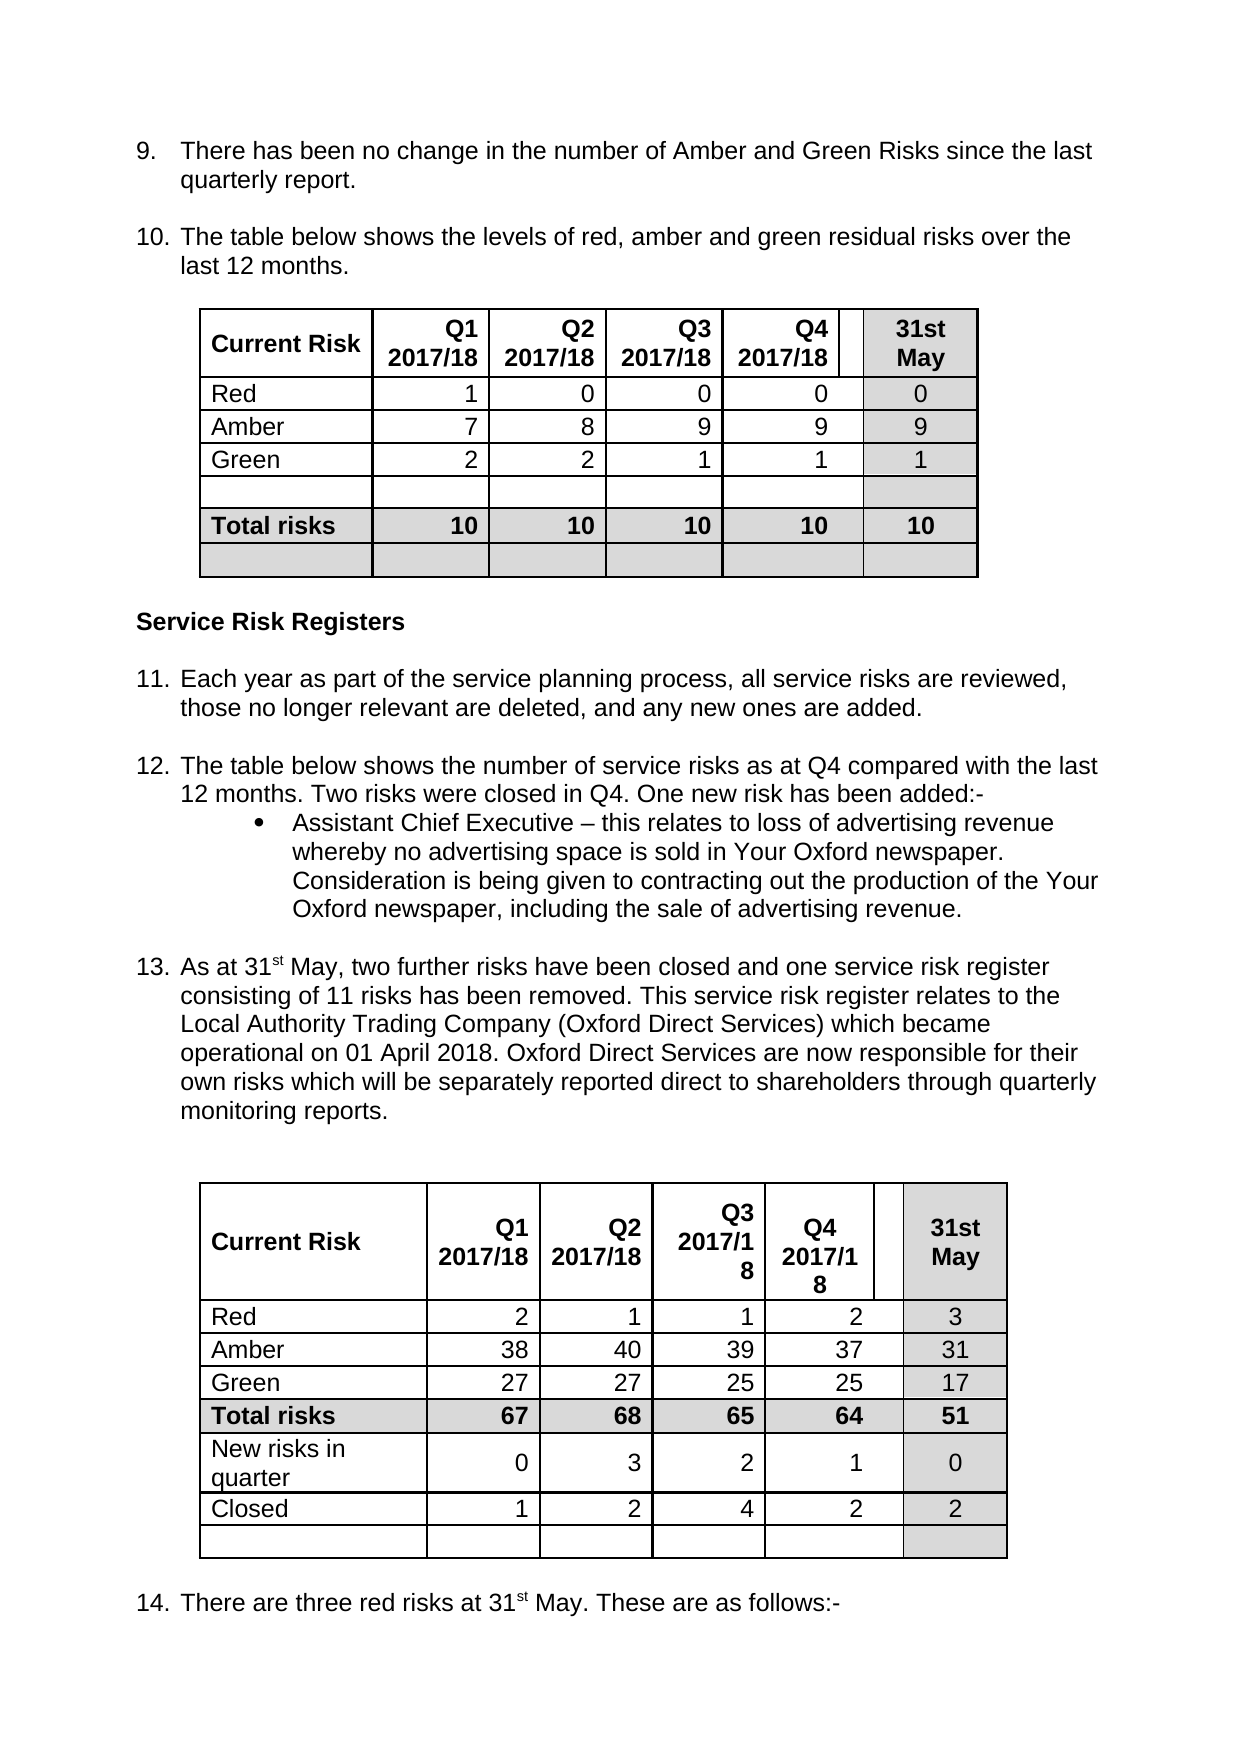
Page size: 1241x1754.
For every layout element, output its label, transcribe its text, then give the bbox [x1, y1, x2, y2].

table_header Current Risk [201, 310, 371, 376]
table_cell [724, 477, 839, 507]
list There are three red risks at 31st May. These are as follows:- [136, 1588, 1104, 1617]
table_cell [201, 1526, 426, 1557]
table_cell [766, 1526, 874, 1557]
table_cell 25 [654, 1367, 764, 1397]
table_cell [839, 477, 863, 507]
table_cell [874, 1301, 903, 1332]
table_cell 2 [766, 1301, 874, 1332]
table_cell 27 [541, 1367, 651, 1397]
table_header 31st May [904, 1184, 1006, 1299]
list There has been no change in the number of Amber and Green Risks since the last quarterly report. [136, 136, 1104, 193]
table_cell 38 [428, 1334, 539, 1365]
table_header Q2 2017/18 [490, 310, 605, 376]
table_cell 1 [724, 444, 839, 474]
table_cell [654, 1526, 764, 1557]
table_header Q2 2017/18 [541, 1184, 651, 1299]
table_cell 64 [766, 1400, 874, 1432]
table_cell [874, 1334, 903, 1365]
table_cell [874, 1494, 903, 1524]
table_cell [904, 1526, 1006, 1557]
table_cell Red [201, 1301, 426, 1332]
text Service Risk Registers [136, 607, 1104, 636]
list Assistant Chief Executive – this relates to loss of advertising revenue whereby no advertising space is sold in Your Oxford newspaper. Consideration is being given to contracting out the production of the Your Oxford newspaper, including the sale of advertising revenue. [254, 808, 1104, 923]
table_cell [490, 544, 605, 576]
table_cell 10 [490, 509, 605, 542]
table_cell [874, 1367, 903, 1397]
table_cell 1 [541, 1301, 651, 1332]
table_cell [874, 1434, 903, 1491]
table_header Q4 2017/18 [766, 1184, 873, 1299]
table_cell 68 [541, 1400, 651, 1432]
table_cell Green [201, 1367, 426, 1397]
table_header [875, 1184, 903, 1299]
table_cell Amber [201, 411, 371, 442]
table_cell [607, 544, 721, 576]
table_cell 0 [490, 378, 605, 409]
table_cell 1 [654, 1301, 764, 1332]
list The table below shows the number of service risks as at Q4 compared with the last 12 months. Two risks were closed in Q4. One new risk has been added:- [136, 751, 1104, 808]
table_cell [839, 509, 863, 542]
table_cell Closed [201, 1494, 426, 1524]
table_cell [864, 477, 976, 507]
table_cell [839, 411, 863, 442]
table_header [840, 310, 863, 376]
table_cell 0 [607, 378, 721, 409]
table_cell 2 [904, 1494, 1006, 1524]
table_cell 2 [490, 444, 605, 474]
table_cell 10 [864, 509, 976, 542]
table_cell 2 [541, 1494, 651, 1524]
table_cell 40 [541, 1334, 651, 1365]
table_cell 0 [724, 378, 839, 409]
table_cell [374, 544, 488, 576]
table_cell [839, 544, 863, 576]
table_cell [839, 444, 863, 474]
table_cell 4 [654, 1494, 764, 1524]
table_cell 0 [428, 1434, 539, 1491]
table_header Q3 2017/18 [607, 310, 721, 376]
table_cell 10 [724, 509, 839, 542]
table_cell 10 [607, 509, 721, 542]
table_cell 1 [766, 1434, 874, 1491]
table_cell 3 [904, 1301, 1006, 1332]
table_cell [724, 544, 839, 576]
table_cell [201, 544, 371, 576]
table_cell 0 [864, 378, 976, 409]
table_cell 0 [904, 1434, 1006, 1491]
table_cell 67 [428, 1400, 539, 1432]
list As at 31st May, two further risks have been closed and one service risk register consisting of 11 risks has been removed. This service risk register relates to the Local Authority Trading Company (Oxford Direct Services) which became operational on 01 April 2018. Oxford Direct Services are now responsible for their own risks which will be separately reported direct to shareholders through quarterly monitoring reports. [136, 952, 1104, 1124]
table_cell Total risks [201, 1400, 426, 1432]
table_cell [374, 477, 488, 507]
table_cell 1 [428, 1494, 539, 1524]
table_cell Total risks [201, 509, 371, 542]
table_cell 10 [374, 509, 488, 542]
table_cell 8 [490, 411, 605, 442]
list The table below shows the levels of red, amber and green residual risks over the last 12 months. [136, 222, 1104, 279]
table_cell 25 [766, 1367, 874, 1397]
table_cell 2 [766, 1494, 874, 1524]
table_header Q3 2017/18 [654, 1184, 764, 1299]
table_cell 2 [428, 1301, 539, 1332]
table_cell [864, 544, 976, 576]
table_cell 2 [374, 444, 488, 474]
table_cell 37 [766, 1334, 874, 1365]
table_cell Amber [201, 1334, 426, 1365]
table_cell 51 [904, 1400, 1006, 1432]
table_cell New risks in quarter [201, 1434, 426, 1491]
list Each year as part of the service planning process, all service risks are reviewed, those no longer relevant are deleted, and any new ones are added. [136, 664, 1104, 722]
table_cell 9 [864, 411, 976, 442]
table_header Q4 2017/18 [724, 310, 838, 376]
table_cell [541, 1526, 651, 1557]
table_cell 9 [724, 411, 839, 442]
table_cell [428, 1526, 539, 1557]
table_cell [490, 477, 605, 507]
table_cell [874, 1526, 903, 1557]
table_cell [201, 477, 371, 507]
table_cell 17 [904, 1367, 1006, 1397]
table_header Q1 2017/18 [374, 310, 488, 376]
table_header Q1 2017/18 [428, 1184, 539, 1299]
table_cell [839, 378, 863, 409]
table_cell 3 [541, 1434, 651, 1491]
table_cell Red [201, 378, 371, 409]
table_cell 31 [904, 1334, 1006, 1365]
table_cell Green [201, 444, 371, 474]
table_cell 1 [864, 444, 976, 474]
table_cell 9 [607, 411, 721, 442]
table_cell 1 [607, 444, 721, 474]
table_cell 7 [374, 411, 488, 442]
table_cell 65 [654, 1400, 764, 1432]
table_header 31st May [864, 310, 976, 376]
table_cell [607, 477, 721, 507]
table_cell 27 [428, 1367, 539, 1397]
table_cell 39 [654, 1334, 764, 1365]
table_header Current Risk [201, 1184, 426, 1299]
table_cell 2 [654, 1434, 764, 1491]
table_cell 1 [374, 378, 488, 409]
table_cell [874, 1400, 903, 1432]
